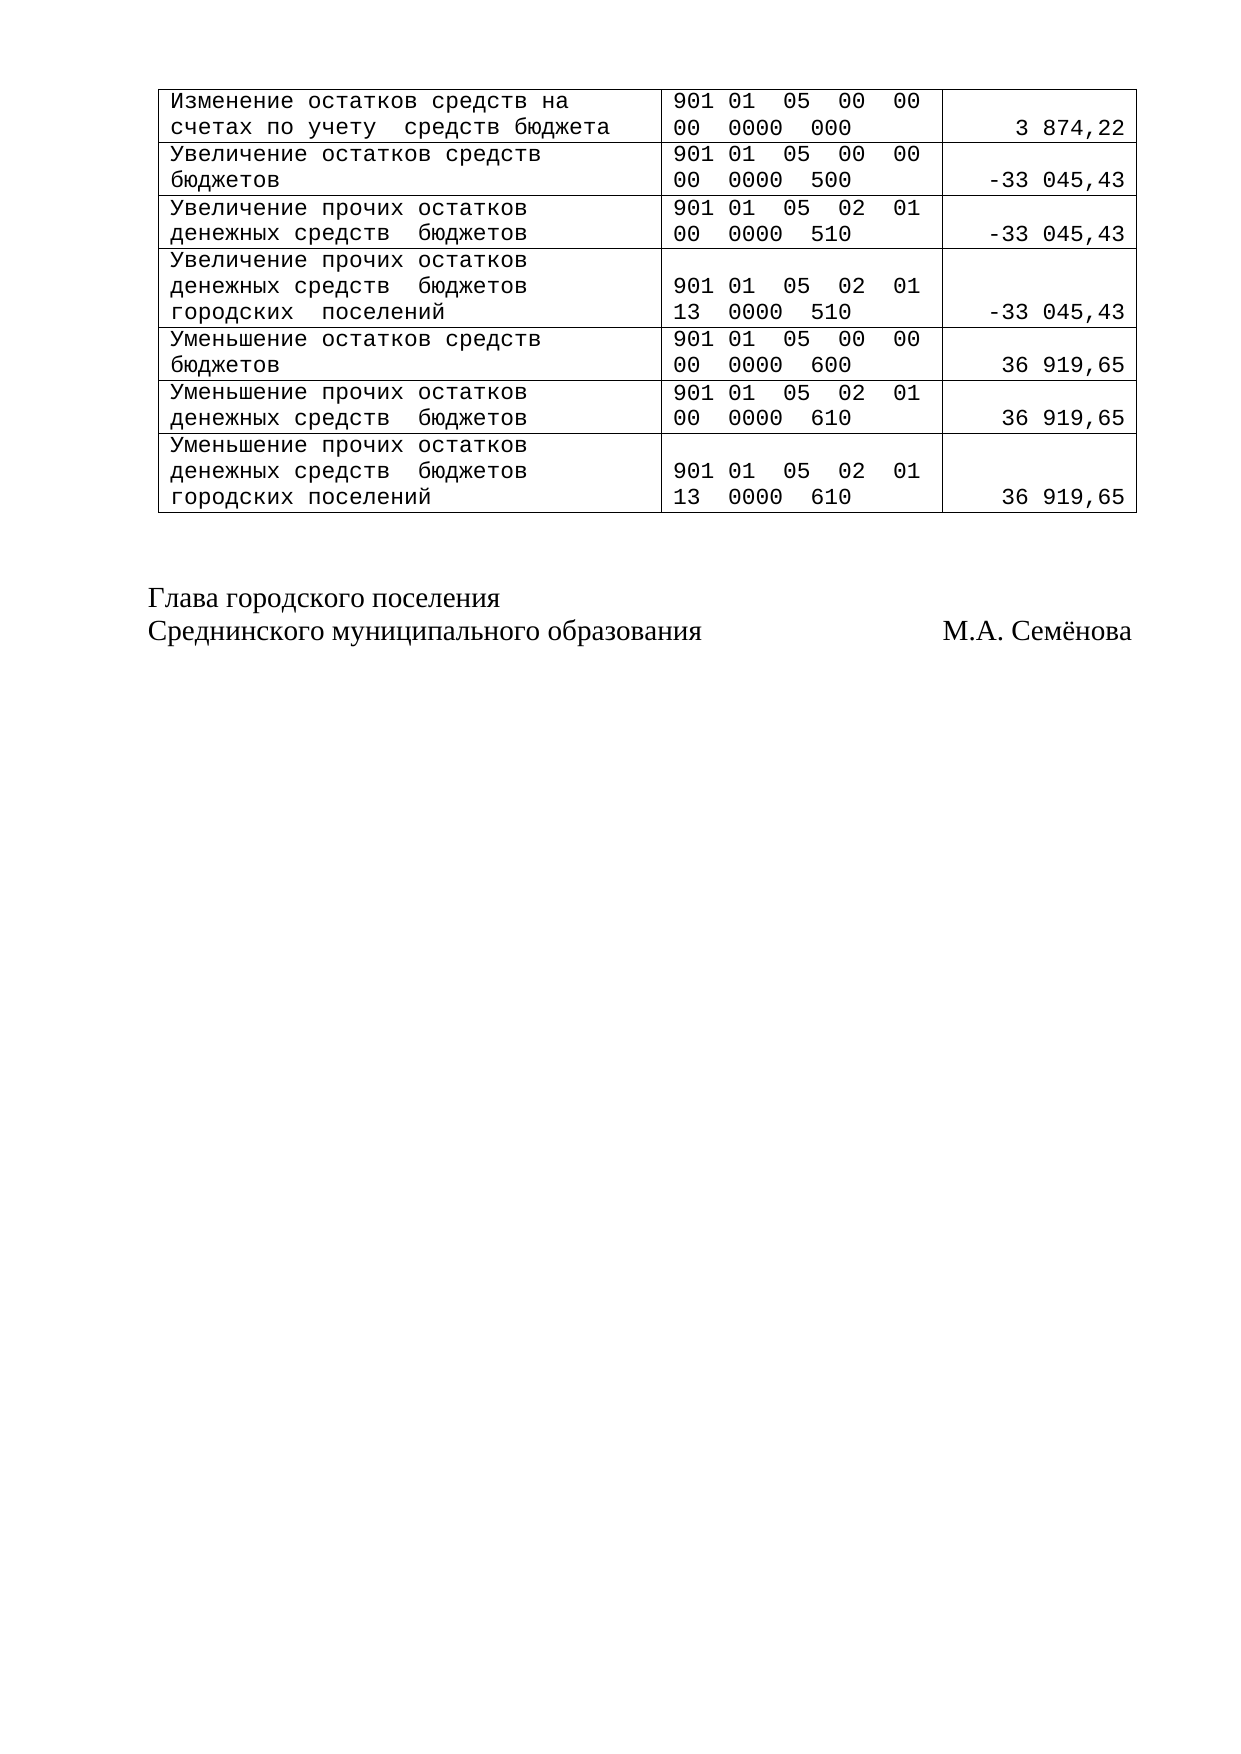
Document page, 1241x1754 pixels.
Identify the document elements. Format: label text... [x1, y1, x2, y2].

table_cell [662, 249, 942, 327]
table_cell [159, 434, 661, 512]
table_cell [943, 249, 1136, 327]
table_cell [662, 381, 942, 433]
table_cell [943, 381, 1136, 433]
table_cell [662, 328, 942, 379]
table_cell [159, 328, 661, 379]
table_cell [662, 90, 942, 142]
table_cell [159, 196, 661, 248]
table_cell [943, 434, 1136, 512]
text Глава городского поселения [148, 580, 1152, 613]
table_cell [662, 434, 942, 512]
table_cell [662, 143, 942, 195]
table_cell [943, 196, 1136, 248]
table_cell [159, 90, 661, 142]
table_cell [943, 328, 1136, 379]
text Среднинского муниципального образования М.А. Семёнова [148, 613, 1152, 647]
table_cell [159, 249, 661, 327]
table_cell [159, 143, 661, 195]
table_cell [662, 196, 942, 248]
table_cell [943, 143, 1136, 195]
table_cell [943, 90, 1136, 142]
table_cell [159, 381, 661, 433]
